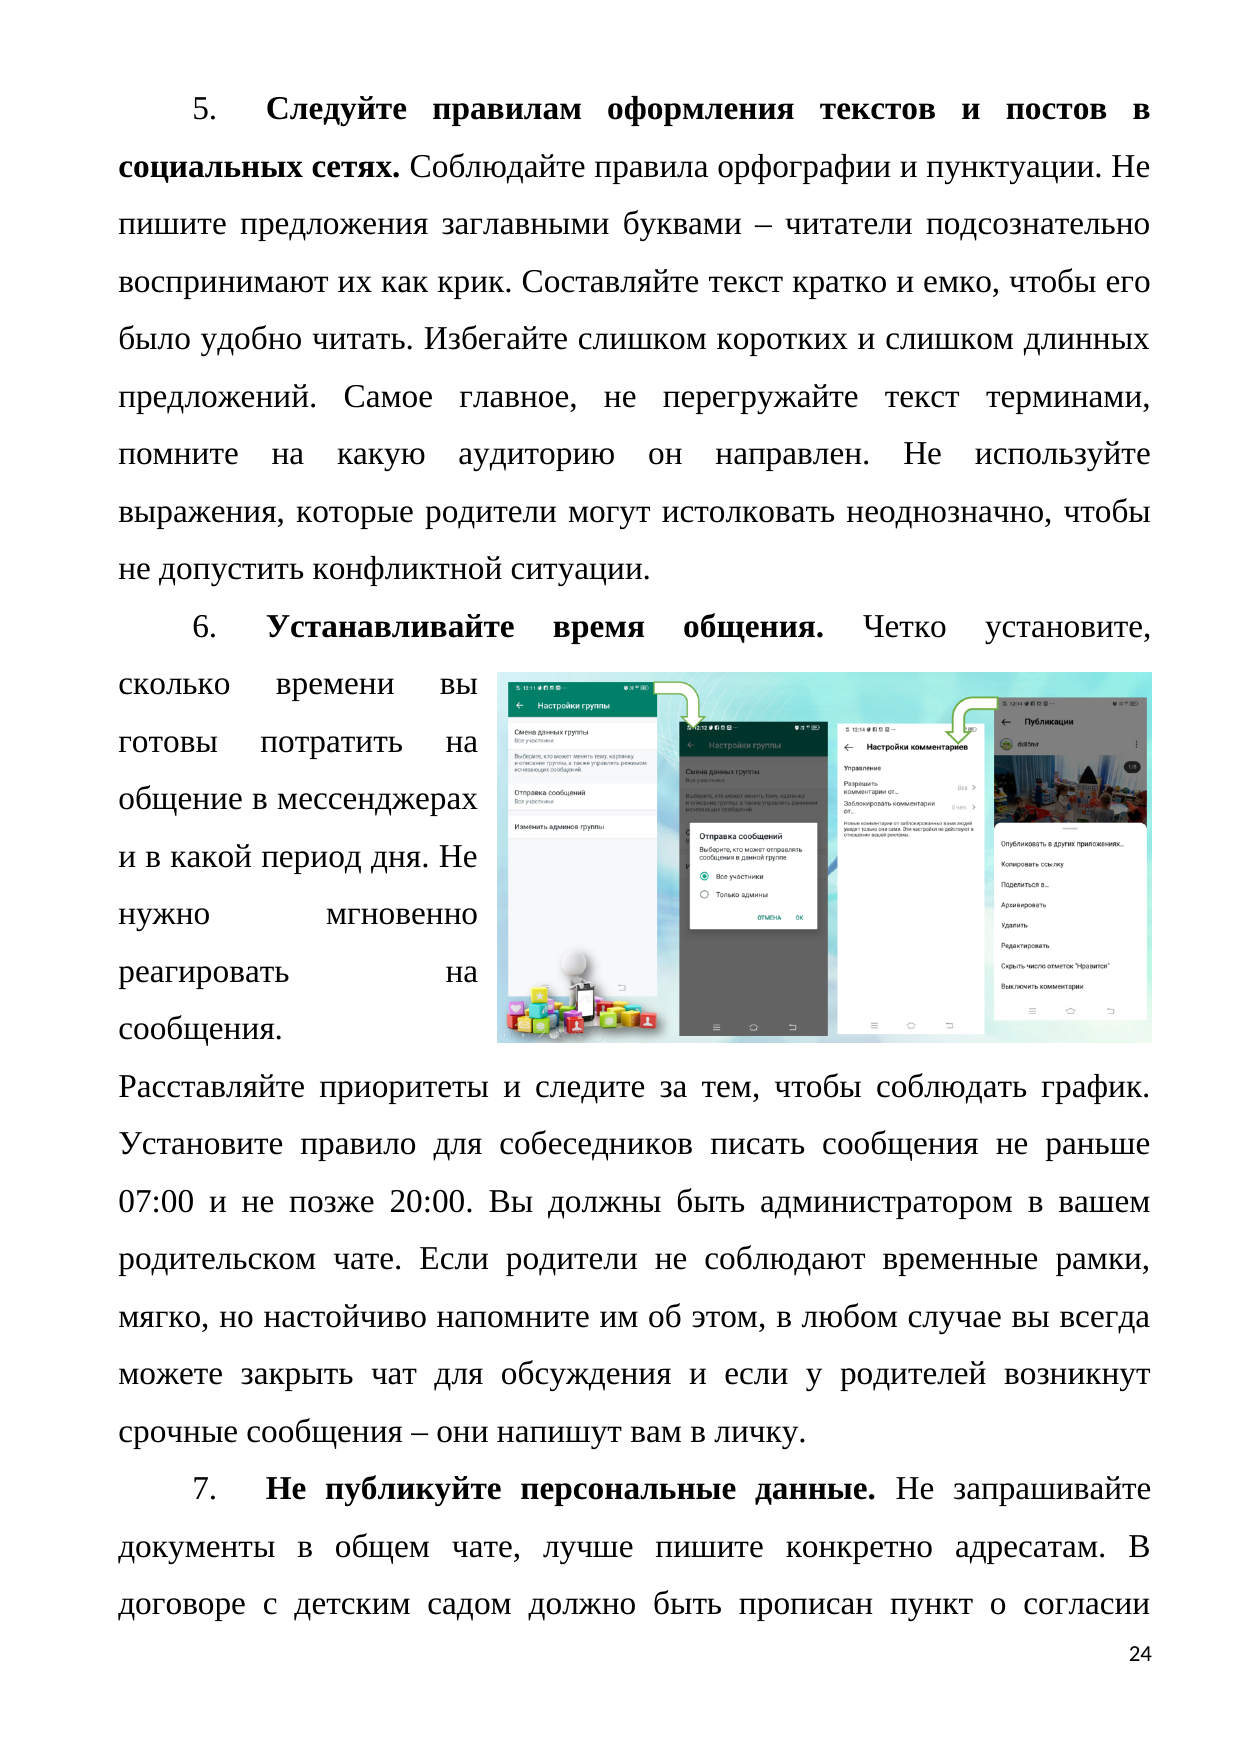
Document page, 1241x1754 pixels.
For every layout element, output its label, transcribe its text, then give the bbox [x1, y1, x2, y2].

list Следуйте правилам оформления текстов и постов в социальных сетях. Соблюдайте правила орфографии и пунктуации. Не пишите предложения заглавными буквами – читатели подсознательно воспринимают их как крик. Составляйте текст кратко и емко, чтобы его было удобно читать. Избегайте слишком коротких и слишком длинных предложений. Самое главное, не перегружайте текст терминами, помните на какую аудиторию он направлен. Не используйте выражения, которые родители могут истолковать неоднозначно, чтобы не допустить конфликтной ситуации. [118, 89, 1152, 587]
picture [495, 672, 1152, 1041]
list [118, 1469, 1152, 1622]
